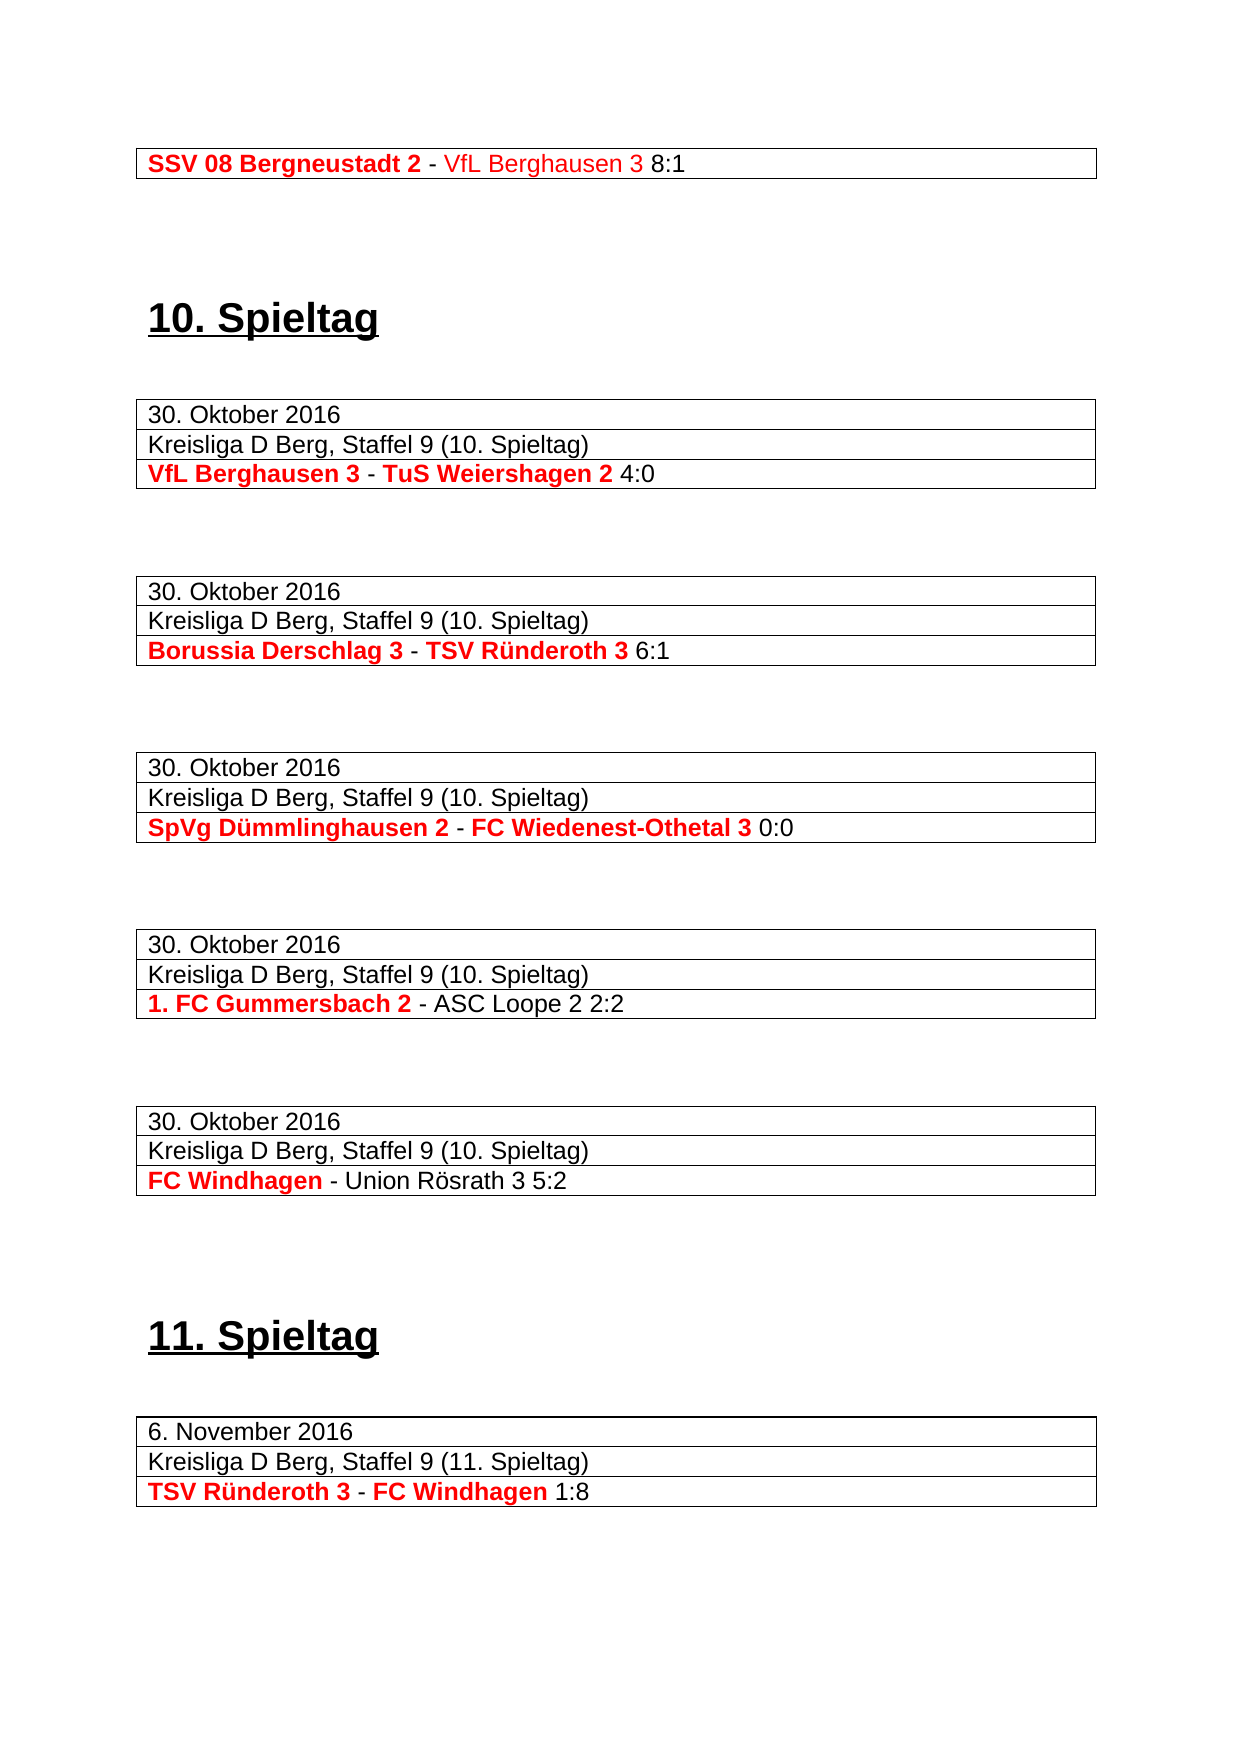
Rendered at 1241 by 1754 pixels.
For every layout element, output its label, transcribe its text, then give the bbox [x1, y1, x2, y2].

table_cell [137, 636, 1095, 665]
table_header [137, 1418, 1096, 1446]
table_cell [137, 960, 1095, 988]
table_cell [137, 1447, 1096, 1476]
text 11. Spieltag [148, 1311, 1093, 1359]
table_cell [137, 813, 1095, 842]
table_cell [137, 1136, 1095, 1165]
text 10. Spieltag [148, 293, 1093, 341]
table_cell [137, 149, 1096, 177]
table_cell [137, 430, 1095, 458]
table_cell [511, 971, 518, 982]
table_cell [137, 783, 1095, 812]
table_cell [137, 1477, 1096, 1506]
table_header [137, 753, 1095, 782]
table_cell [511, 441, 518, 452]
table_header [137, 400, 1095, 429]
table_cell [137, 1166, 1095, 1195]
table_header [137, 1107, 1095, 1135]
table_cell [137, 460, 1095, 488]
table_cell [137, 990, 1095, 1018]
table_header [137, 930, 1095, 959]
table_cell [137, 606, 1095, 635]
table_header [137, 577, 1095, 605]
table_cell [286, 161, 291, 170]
